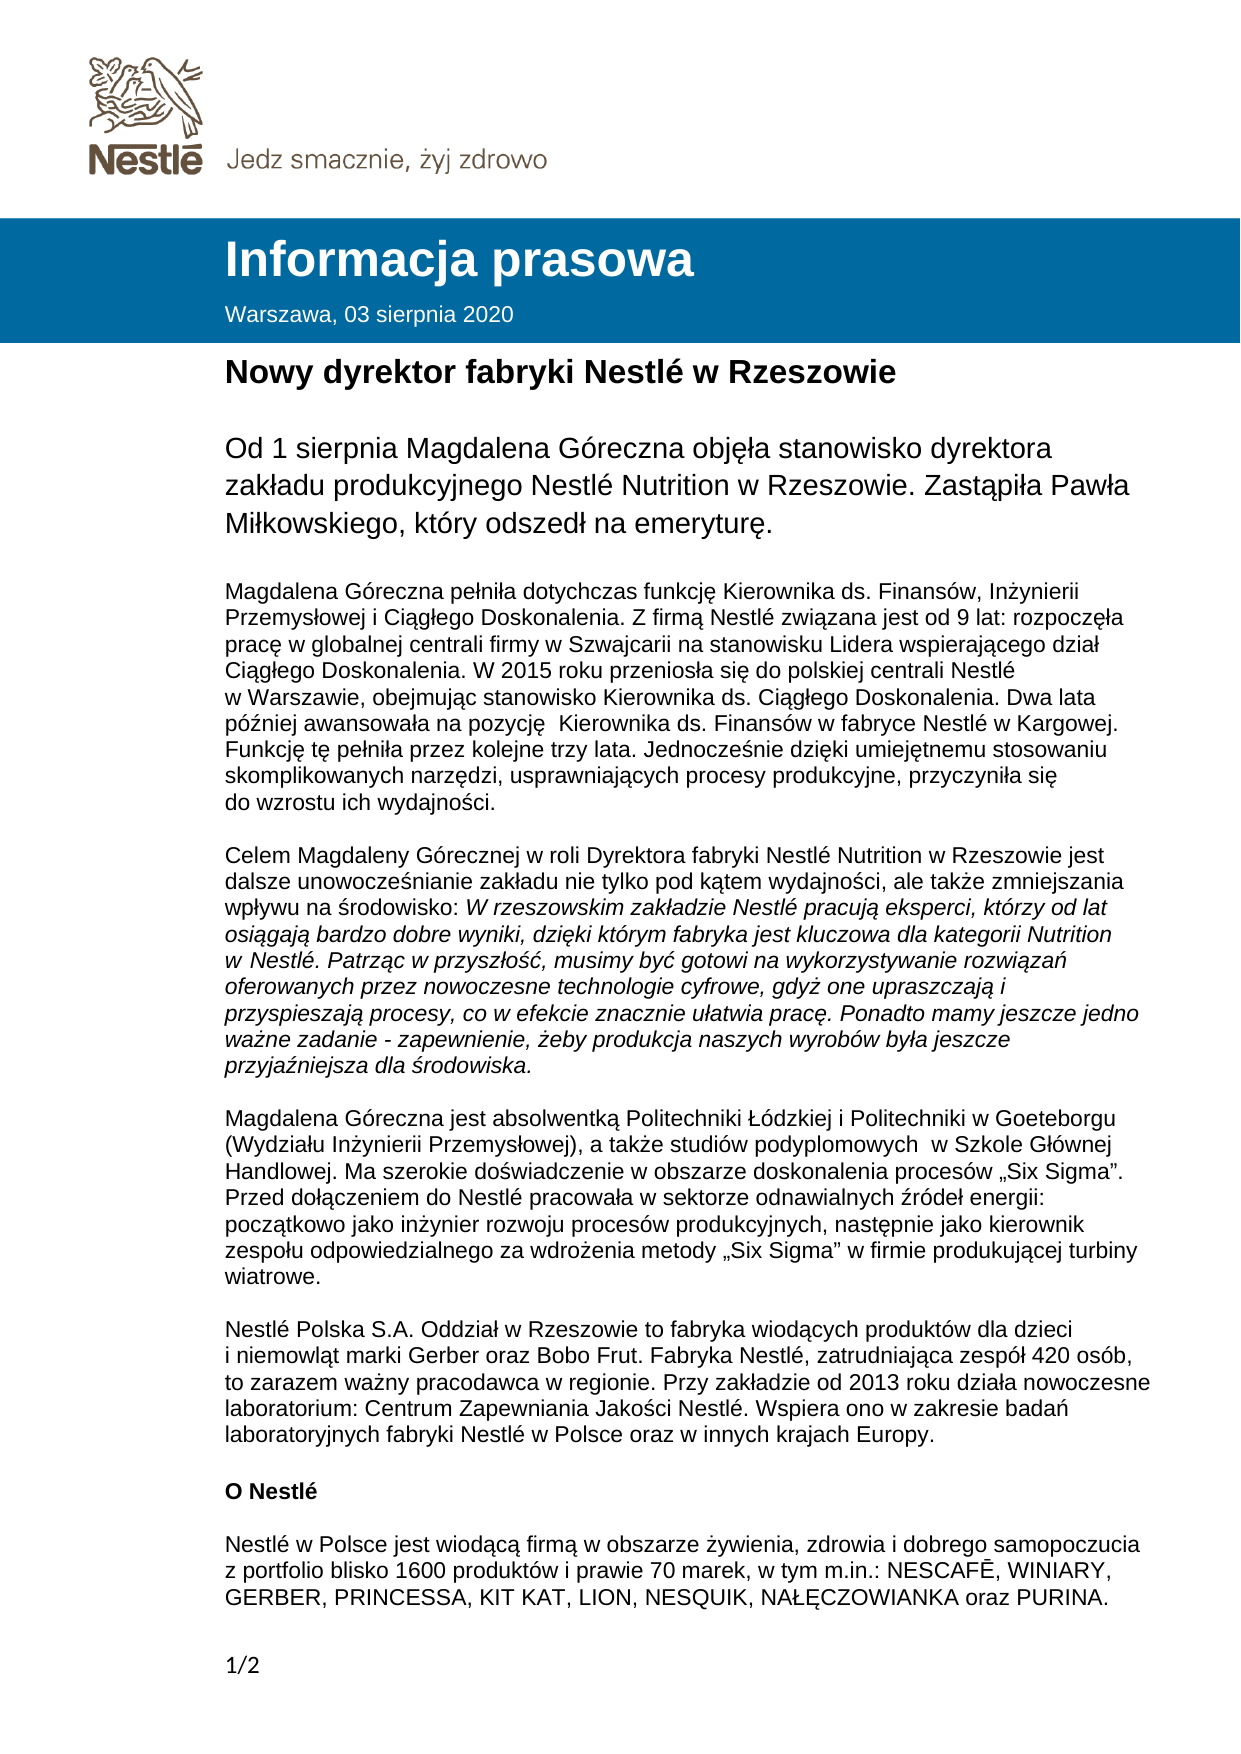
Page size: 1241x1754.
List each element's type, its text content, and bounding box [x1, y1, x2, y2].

list Nowy dyrektor fabryki Nestlé w Rzeszowie [224, 353, 1152, 391]
text Magdalena Góreczna pełniła dotychczas funkcję Kierownika ds. Finansów, Inżynierii Przemysłowej i Ciągłego Doskonalenia. Z firmą Nestlé związana jest od 9 lat: rozpoczęła pracę w globalnej centrali firmy w Szwajcarii na stanowisku Lidera wspierającego dział Ciągłego Doskonalenia. W 2015 roku przeniosła się do polskiej centrali Nestlé w Warszawie, obejmując stanowisko Kierownika ds. Ciągłego Doskonalenia. Dwa lata później awansowała na pozycję Kierownika ds. Finansów w fabryce Nestlé w Kargowej. Funkcję tę pełniła przez kolejne trzy lata. Jednocześnie dzięki umiejętnemu stosowaniu skomplikowanych narzędzi, usprawniających procesy produkcyjne, przyczyniła się do wzrostu ich wydajności. [224, 578, 1152, 815]
picture [0, 0, 1240, 218]
text Warszawa, 03 sierpnia 2020 [224, 299, 1152, 328]
text O Nestlé [224, 1478, 1152, 1504]
title Informacja prasowa [224, 236, 1152, 286]
text Celem Magdaleny Górecznej w roli Dyrektora fabryki Nestlé Nutrition w Rzeszowie jest dalsze unowocześnianie zakładu nie tylko pod kątem wydajności, ale także zmniejszania wpływu na środowisko: W rzeszowskim zakładzie Nestlé pracują eksperci, którzy od lat osiągają bardzo dobre wyniki, dzięki którym fabryka jest kluczowa dla kategorii Nutrition w Nestlé. Patrząc w przyszłość, musimy być gotowi na wykorzystywanie rozwiązań oferowanych przez nowoczesne technologie cyfrowe, gdyż one upraszczają i przyspieszają procesy, co w efekcie znacznie ułatwia pracę. Ponadto mamy jeszcze jedno ważne zadanie - zapewnienie, żeby produkcja naszych wyrobów była jeszcze przyjaźniejsza dla środowiska. [224, 842, 1152, 1079]
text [224, 1531, 1152, 1610]
text Magdalena Góreczna jest absolwentką Politechniki Łódzkiej i Politechniki w Goeteborgu (Wydziału Inżynierii Przemysłowej), a także studiów podyplomowych w Szkole Głównej Handlowej. Ma szerokie doświadczenie w obszarze doskonalenia procesów „Six Sigma”. Przed dołączeniem do Nestlé pracowała w sektorze odnawialnych źródeł energii: początkowo jako inżynier rozwoju procesów produkcyjnych, następnie jako kierownik zespołu odpowiedzialnego za wdrożenia metody „Six Sigma” w firmie produkującej turbiny wiatrowe. [224, 1105, 1152, 1289]
text Nestlé Polska S.A. Oddział w Rzeszowie to fabryka wiodących produktów dla dzieci i niemowląt marki Gerber oraz Bobo Frut. Fabryka Nestlé, zatrudniająca zespół 420 osób, to zarazem ważny pracodawca w regionie. Przy zakładzie od 2013 roku działa nowoczesne laboratorium: Centrum Zapewniania Jakości Nestlé. Wspiera ono w zakresie badań laboratoryjnych fabryki Nestlé w Polsce oraz w innych krajach Europy. [224, 1316, 1152, 1448]
list Od 1 sierpnia Magdalena Góreczna objęła stanowisko dyrektora zakładu produkcyjnego Nestlé Nutrition w Rzeszowie. Zastąpiła Pawła Miłkowskiego, który odszedł na emeryturę. [224, 428, 1152, 541]
